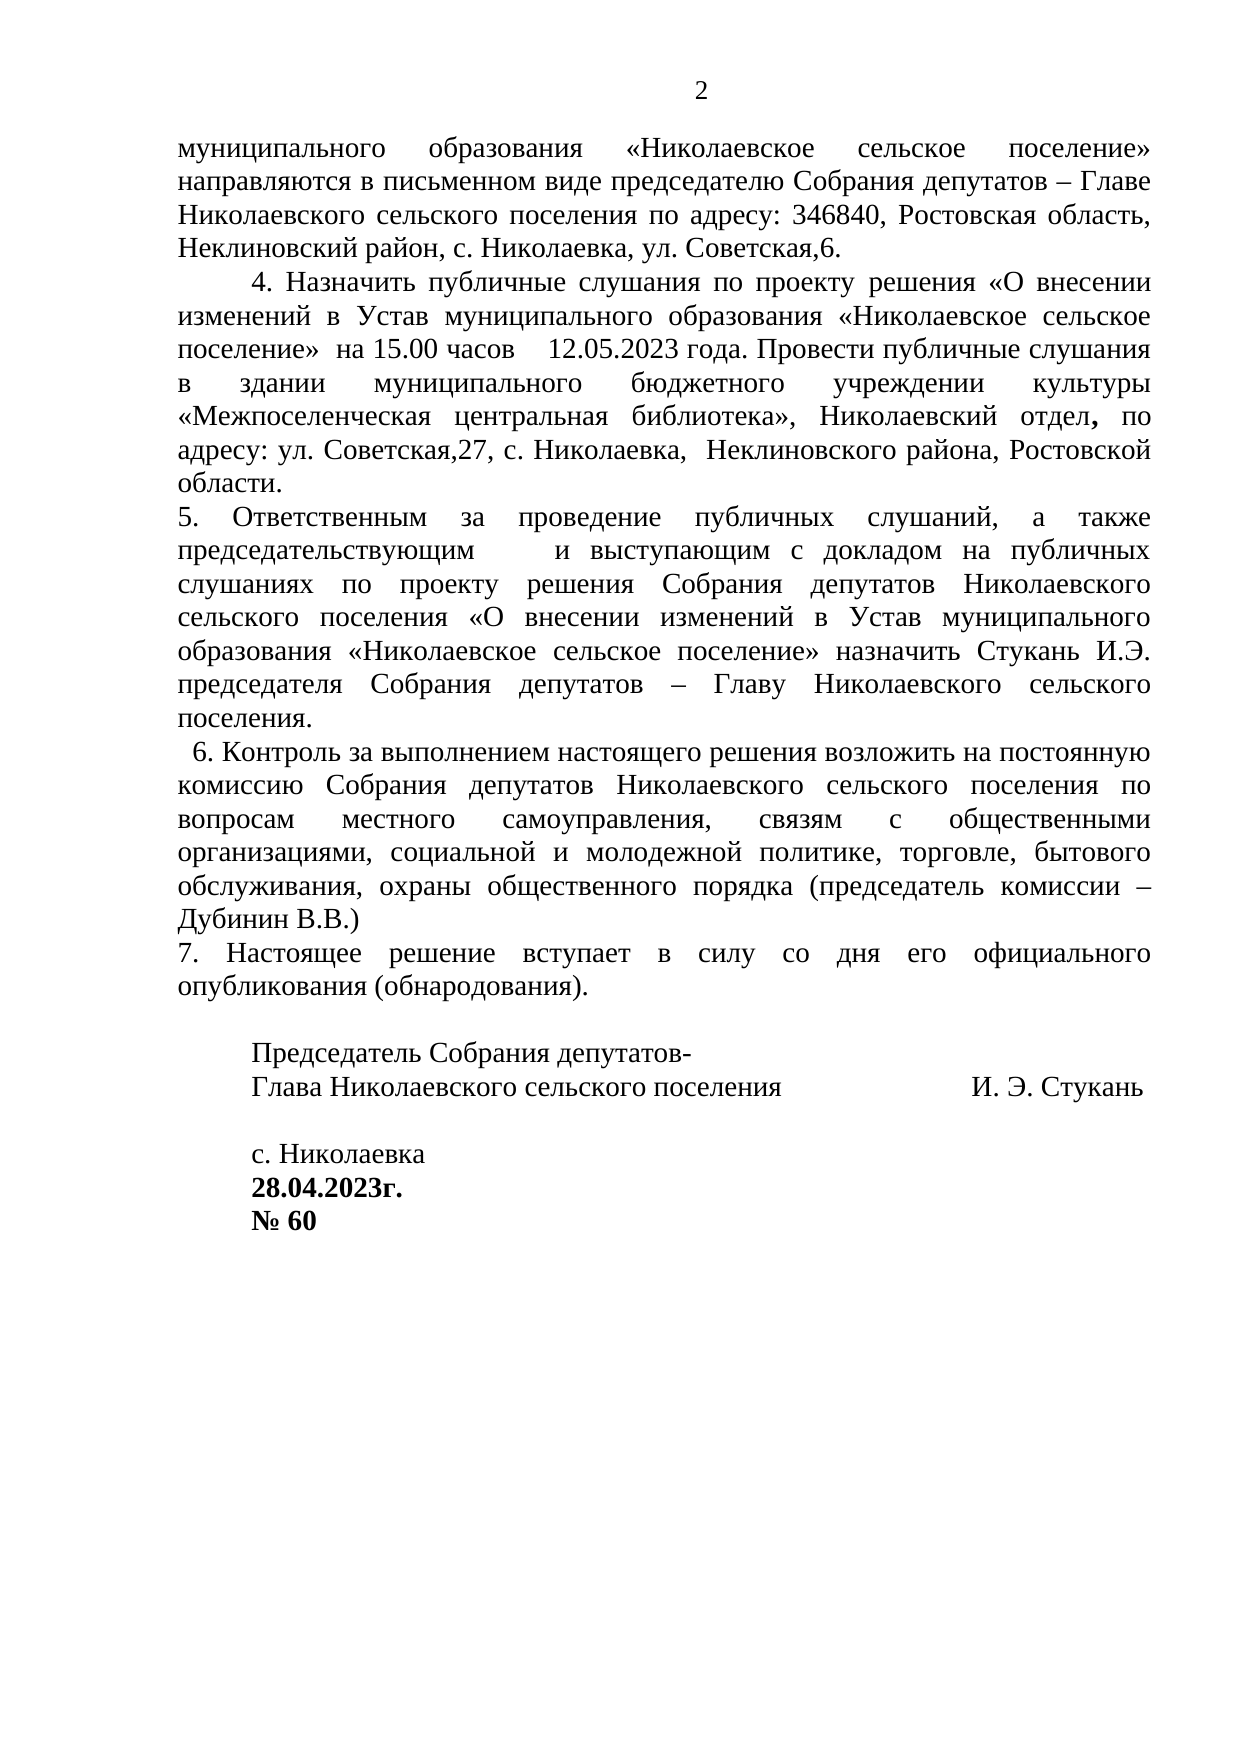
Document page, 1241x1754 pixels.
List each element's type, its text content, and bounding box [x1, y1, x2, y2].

text 5. Ответственным за проведение публичных слушаний, а также председательствующим и выступающим с докладом на публичных слушаниях по проекту решения Собрания депутатов Николаевского сельского поселения «О внесении изменений в Устав муниципального образования «Николаевское сельское поселение» назначить Стукань И.Э. председателя Собрания депутатов – Главу Николаевского сельского поселения. [177, 499, 1152, 734]
text с. Николаевка [177, 1136, 1152, 1170]
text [177, 130, 1152, 264]
text 6. Контроль за выполнением настоящего решения возложить на постоянную комиссию Собрания депутатов Николаевского сельского поселения по вопросам местного самоуправления, связям с общественными организациями, социальной и молодежной политике, торговле, бытового обслуживания, охраны общественного порядка (председатель комиссии – Дубинин В.В.) [177, 734, 1152, 935]
text 4. Назначить публичные слушания по проекту решения «О внесении изменений в Устав муниципального образования «Николаевское сельское поселение» на 15.00 часов 12.05.2023 года. Провести публичные слушания в здании муниципального бюджетного учреждении культуры «Межпоселенческая центральная библиотека», Николаевский отдел, по адресу: ул. Советская,27, с. Николаевка, Неклиновского района, Ростовской области. [177, 264, 1152, 499]
text 7. Настоящее решение вступает в силу со дня его официального опубликования (обнародования). [177, 935, 1152, 1002]
text Председатель Собрания депутатов- [177, 1036, 1152, 1069]
text № 60 [177, 1203, 1152, 1237]
text Глава Николаевского сельского поселения И. Э. Стукань [177, 1069, 1152, 1103]
text 28.04.2023г. [177, 1170, 1152, 1203]
